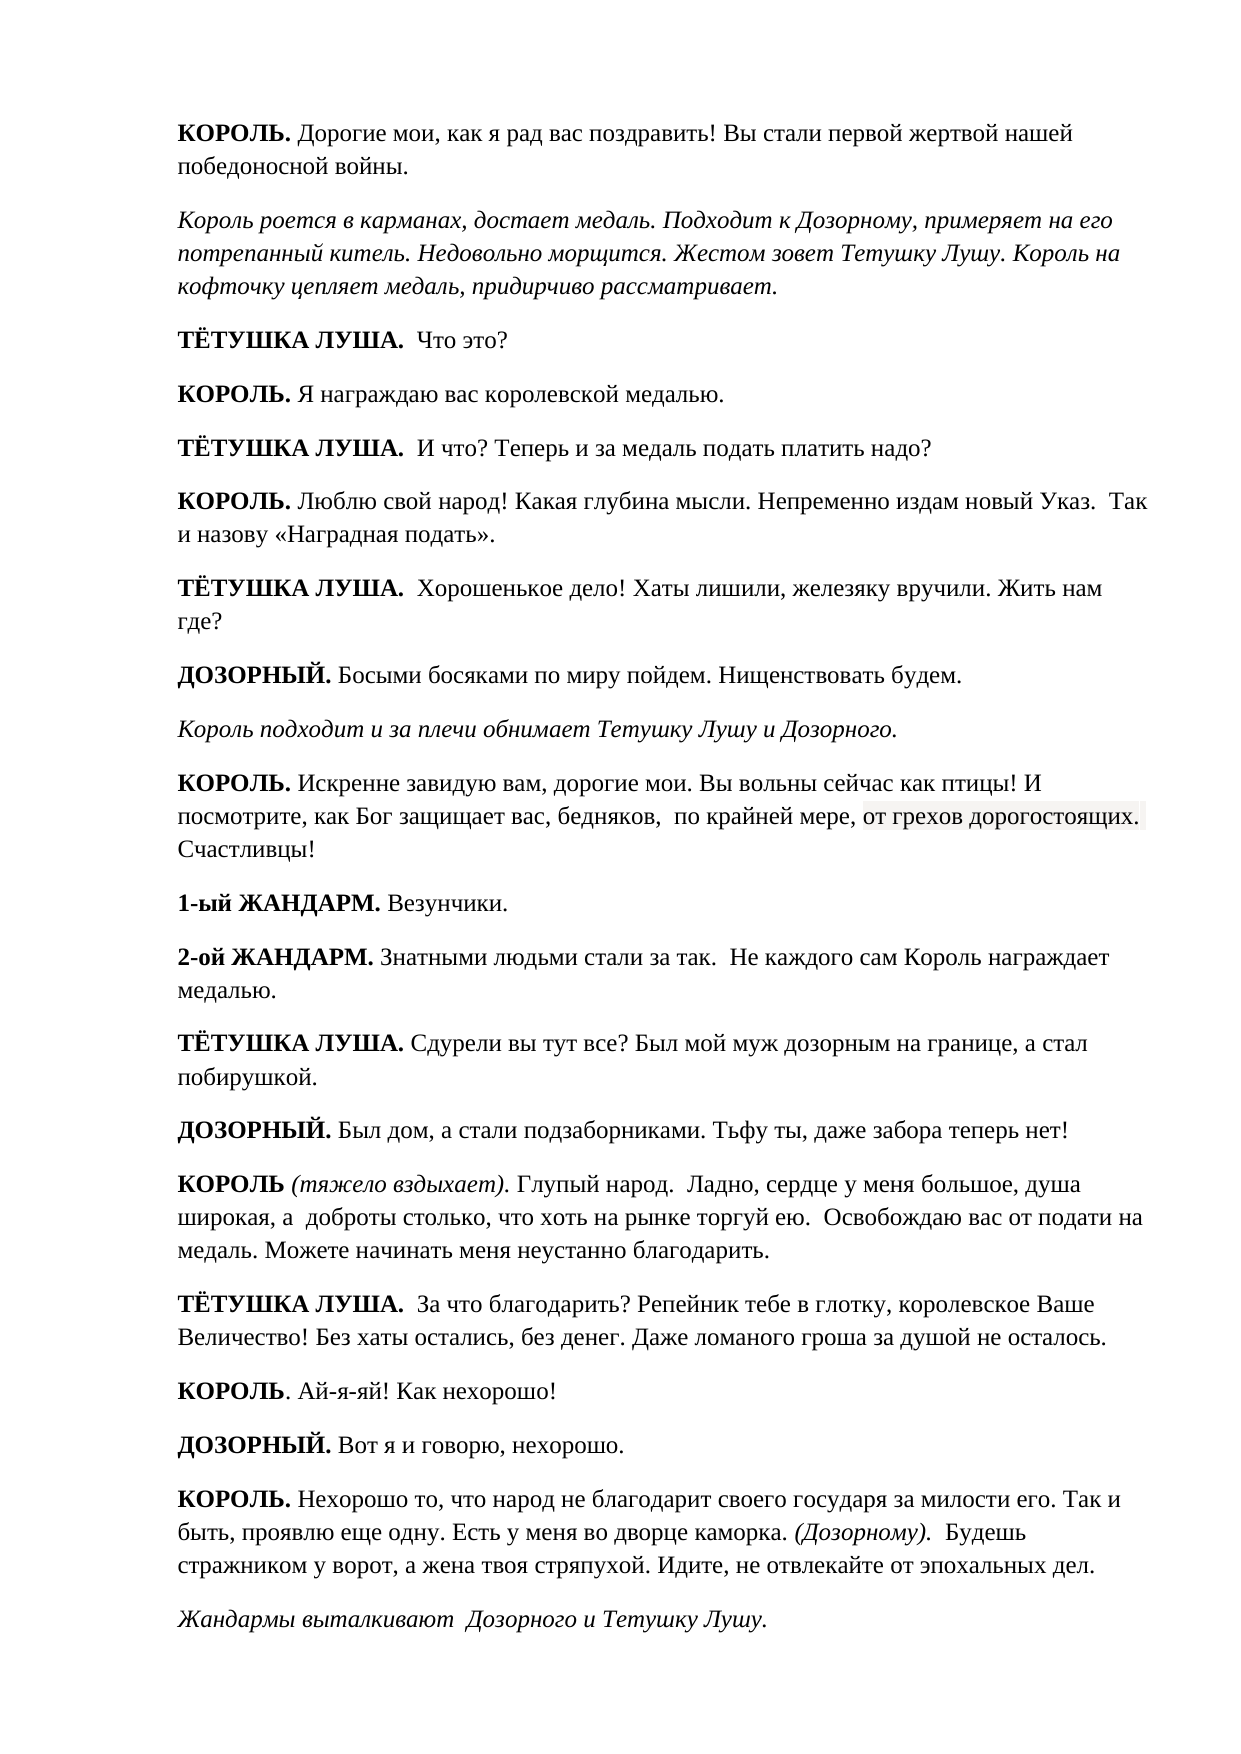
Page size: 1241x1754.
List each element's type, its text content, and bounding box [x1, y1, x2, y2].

text КОРОЛЬ. Искренне завидую вам, дорогие мои. Вы вольны сейчас как птицы! И посмотрите, как Бог защищает вас, бедняков, по крайней мере, от грехов дорогостоящих. Счастливцы! [177, 768, 1152, 863]
text ТЁТУШКА ЛУША. Хорошенькое дело! Хаты лишили, железяку вручили. Жить нам где? [177, 573, 1152, 635]
text Король роется в карманах, достает медаль. Подходит к Дозорному, примеряет на его потрепанный китель. Недовольно морщится. Жестом зовет Тетушку Лушу. Король на кофточку цепляет медаль, придирчиво рассматривает. [177, 205, 1152, 300]
text КОРОЛЬ. Я награждаю вас королевской медалью. [177, 379, 1152, 407]
text 2-ой ЖАНДАРМ. Знатными людьми стали за так. Не каждого сам Король награждает медалью. [177, 942, 1152, 1003]
text 1-ый ЖАНДАРМ. Везунчики. [177, 888, 1152, 917]
text КОРОЛЬ. Нехорошо то, что народ не благодарит своего государя за милости его. Так и быть, проявлю еще одну. Есть у меня во дворце каморка. (Дозорному). Будешь стражником у ворот, а жена твоя стряпухой. Идите, не отвлекайте от эпохальных дел. [177, 1484, 1152, 1578]
text КОРОЛЬ. Дорогие мои, как я рад вас поздравить! Вы стали первой жертвой нашей победоносной войны. [177, 118, 1152, 180]
text КОРОЛЬ. Ай-я-яй! Как нехорошо! [177, 1376, 1152, 1405]
text КОРОЛЬ. Люблю свой народ! Какая глубина мысли. Непременно издам новый Указ. Так и назову «Наградная подать». [177, 486, 1152, 548]
text ТЁТУШКА ЛУША. За что благодарить? Репейник тебе в глотку, королевское Ваше Величество! Без хаты остались, без денег. Даже ломаного гроша за душой не осталось. [177, 1289, 1152, 1351]
text ТЁТУШКА ЛУША. Что это? [177, 325, 1152, 354]
text ДОЗОРНЫЙ. Был дом, а стали подзаборниками. Тьфу ты, даже забора теперь нет! [177, 1115, 1152, 1144]
text Жандармы выталкивают Дозорного и Тетушку Лушу. [177, 1604, 1152, 1632]
text КОРОЛЬ (тяжело вздыхает). Глупый народ. Ладно, сердце у меня большое, душа широкая, а доброты столько, что хоть на рынке торгуй ею. Освобождаю вас от подати на медаль. Можете начинать меня неустанно благодарить. [177, 1169, 1152, 1264]
text ДОЗОРНЫЙ. Босыми босяками по миру пойдем. Нищенствовать будем. [177, 660, 1152, 689]
text ДОЗОРНЫЙ. Вот я и говорю, нехорошо. [177, 1430, 1152, 1459]
text ТЁТУШКА ЛУША. И что? Теперь и за медаль подать платить надо? [177, 433, 1152, 461]
text Король подходит и за плечи обнимает Тетушку Лушу и Дозорного. [177, 714, 1152, 743]
text ТЁТУШКА ЛУША. Сдурели вы тут все? Был мой муж дозорным на границе, а стал побирушкой. [177, 1028, 1152, 1090]
